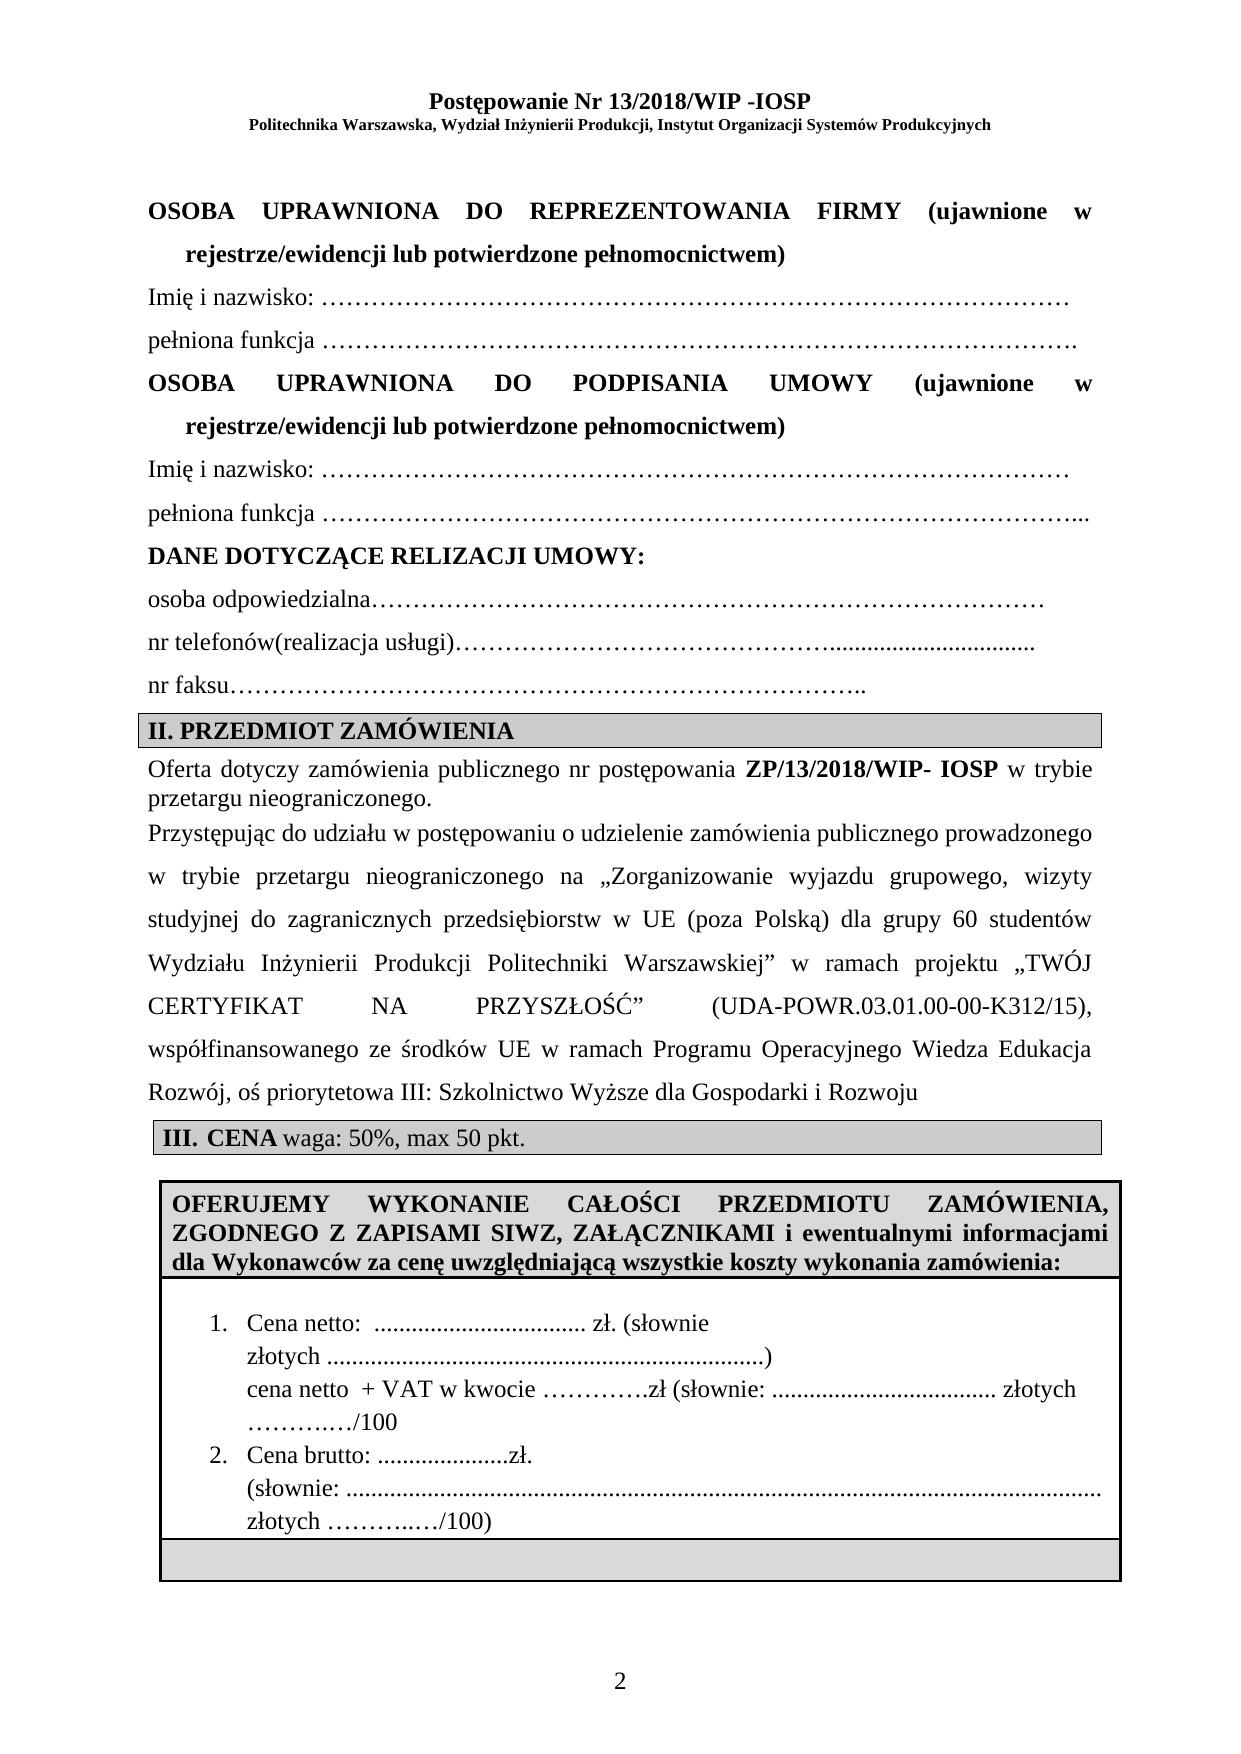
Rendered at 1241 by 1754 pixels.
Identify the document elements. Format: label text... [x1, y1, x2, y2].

table_cell [162, 1540, 1119, 1580]
text II. PRZEDMIOT ZAMÓWIENIA [139, 714, 1101, 747]
text nr telefonów(realizacja usługi)………………………………………................................. [148, 627, 1093, 656]
text DANE DOTYCZĄCE RELIZACJI UMOWY: [148, 541, 1093, 569]
text OSOBA UPRAWNIONA DO PODPISANIA UMOWY (ujawnione w rejestrze/ewidencji lub potwierdzone pełnomocnictwem) [148, 368, 1093, 440]
text Imię i nazwisko: ……………………………………………………………………………… [148, 454, 1093, 483]
text nr faksu………………………………………………………………….. [148, 670, 1093, 699]
text Imię i nazwisko: ……………………………………………………………………………… [148, 282, 1093, 311]
table_cell Cena netto: .................................. zł. (słownie złotych ......................................................................) cena netto + VAT w kwocie ………….zł (słownie: .................................... złotych ……….…/100 Cena brutto: .....................zł. (słownie: ......................................................................................................................... złotych ………..…/100) [162, 1279, 1119, 1538]
text osoba odpowiedzialna……………………………………………………………………… [148, 584, 1093, 613]
text pełniona funkcja ………………………………………………………………………………... [148, 498, 1093, 526]
table_header OFERUJEMY WYKONANIE CAŁOŚCI PRZEDMIOTU ZAMÓWIENIA, ZGODNEGO Z ZAPISAMI SIWZ, ZAŁĄCZNIKAMI i ewentualnymi informacjami dla Wykonawców za cenę uwzględniającą wszystkie koszty wykonania zamówienia: [162, 1183, 1119, 1276]
text pełniona funkcja ………………………………………………………………………………. [148, 325, 1093, 354]
text Przystępując do udziału w postępowaniu o udzielenie zamówienia publicznego prowadzonego w trybie przetargu nieograniczonego na „Zorganizowanie wyjazdu grupowego, wizyty studyjnej do zagranicznych przedsiębiorstw w UE (poza Polską) dla grupy 60 studentów Wydziału Inżynierii Produkcji Politechniki Warszawskiej” w ramach projektu „TWÓJ CERTYFIKAT NA PRZYSZŁOŚĆ” (UDA-POWR.03.01.00-00-K312/15), współfinansowanego ze środków UE w ramach Programu Operacyjnego Wiedza Edukacja Rozwój, oś priorytetowa III: Szkolnictwo Wyższe dla Gospodarki i Rozwoju [148, 818, 1093, 1106]
list CENA waga: 50%, max 50 pkt. [154, 1121, 1101, 1154]
text OSOBA UPRAWNIONA DO REPREZENTOWANIA FIRMY (ujawnione w rejestrze/ewidencji lub potwierdzone pełnomocnictwem) [148, 196, 1093, 268]
text Oferta dotyczy zamówienia publicznego nr postępowania ZP/13/2018/WIP- IOSP w trybie przetargu nieograniczonego. [148, 754, 1093, 812]
